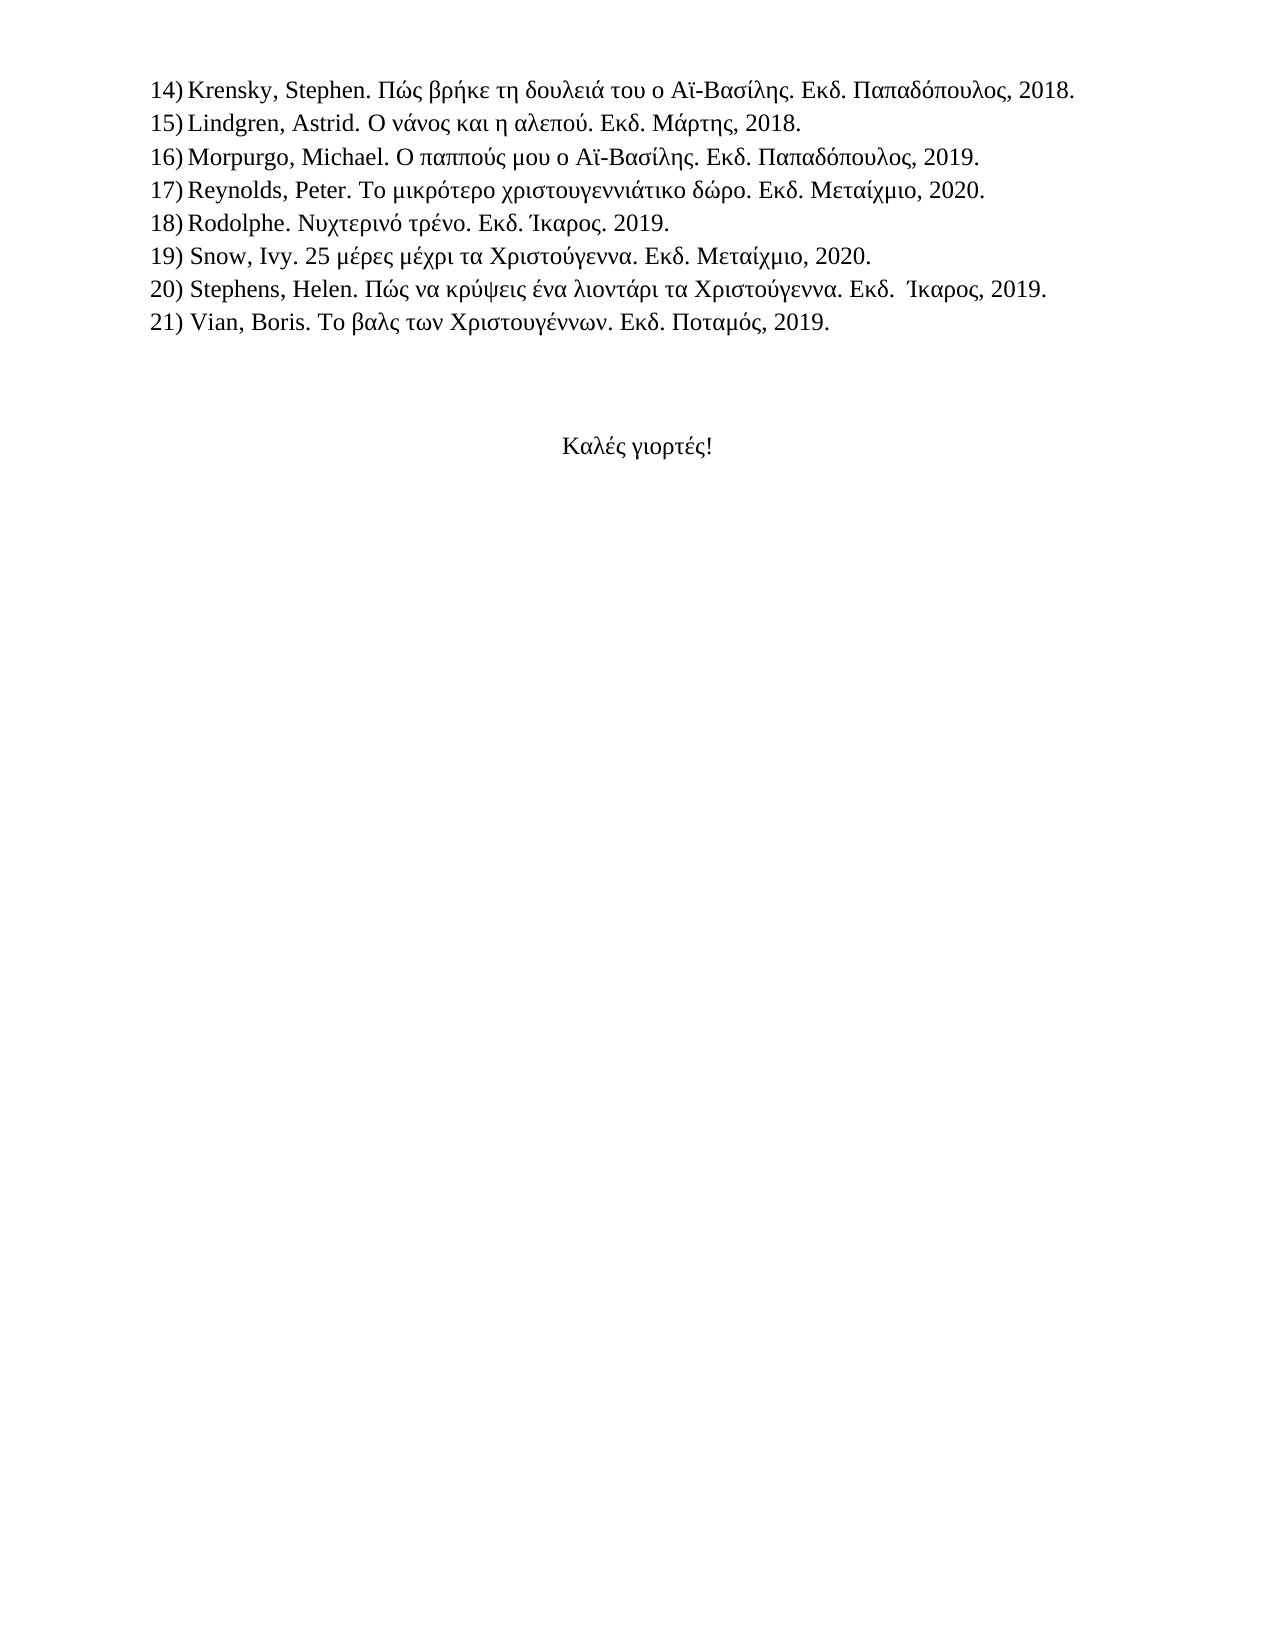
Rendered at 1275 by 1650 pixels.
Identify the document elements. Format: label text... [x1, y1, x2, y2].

text Καλές γιορτές! [75, 431, 1200, 460]
text 19) Snow, Ivy. 25 μέρες μέχρι τα Χριστούγεννα. Εκδ. Μεταίχμιο, 2020. 20) Stephens, Helen. Πώς να κρύψεις ένα λιοντάρι τα Χριστούγεννα. Εκδ. Ίκαρος, 2019. 21) Vian, Boris. Το βαλς των Χριστουγέννων. Εκδ. Ποταμός, 2019. [150, 241, 1200, 336]
list Rodolphe. Νυχτερινό τρένο. Εκδ. Ίκαρος. 2019. [150, 208, 1200, 237]
list Morpurgo, Michael. Ο παππούς μου ο Αϊ-Βασίλης. Εκδ. Παπαδόπουλος, 2019. [150, 142, 1200, 171]
list Lindgren, Astrid. Ο νάνος και η αλεπού. Εκδ. Μάρτης, 2018. [150, 108, 1200, 137]
list Reynolds, Peter. Το μικρότερο χριστουγεννιάτικο δώρο. Εκδ. Μεταίχμιο, 2020. [150, 175, 1200, 203]
list Krensky, Stephen. Πώς βρήκε τη δουλειά του ο Αϊ-Βασίλης. Εκδ. Παπαδόπουλος, 2018. [150, 75, 1200, 104]
